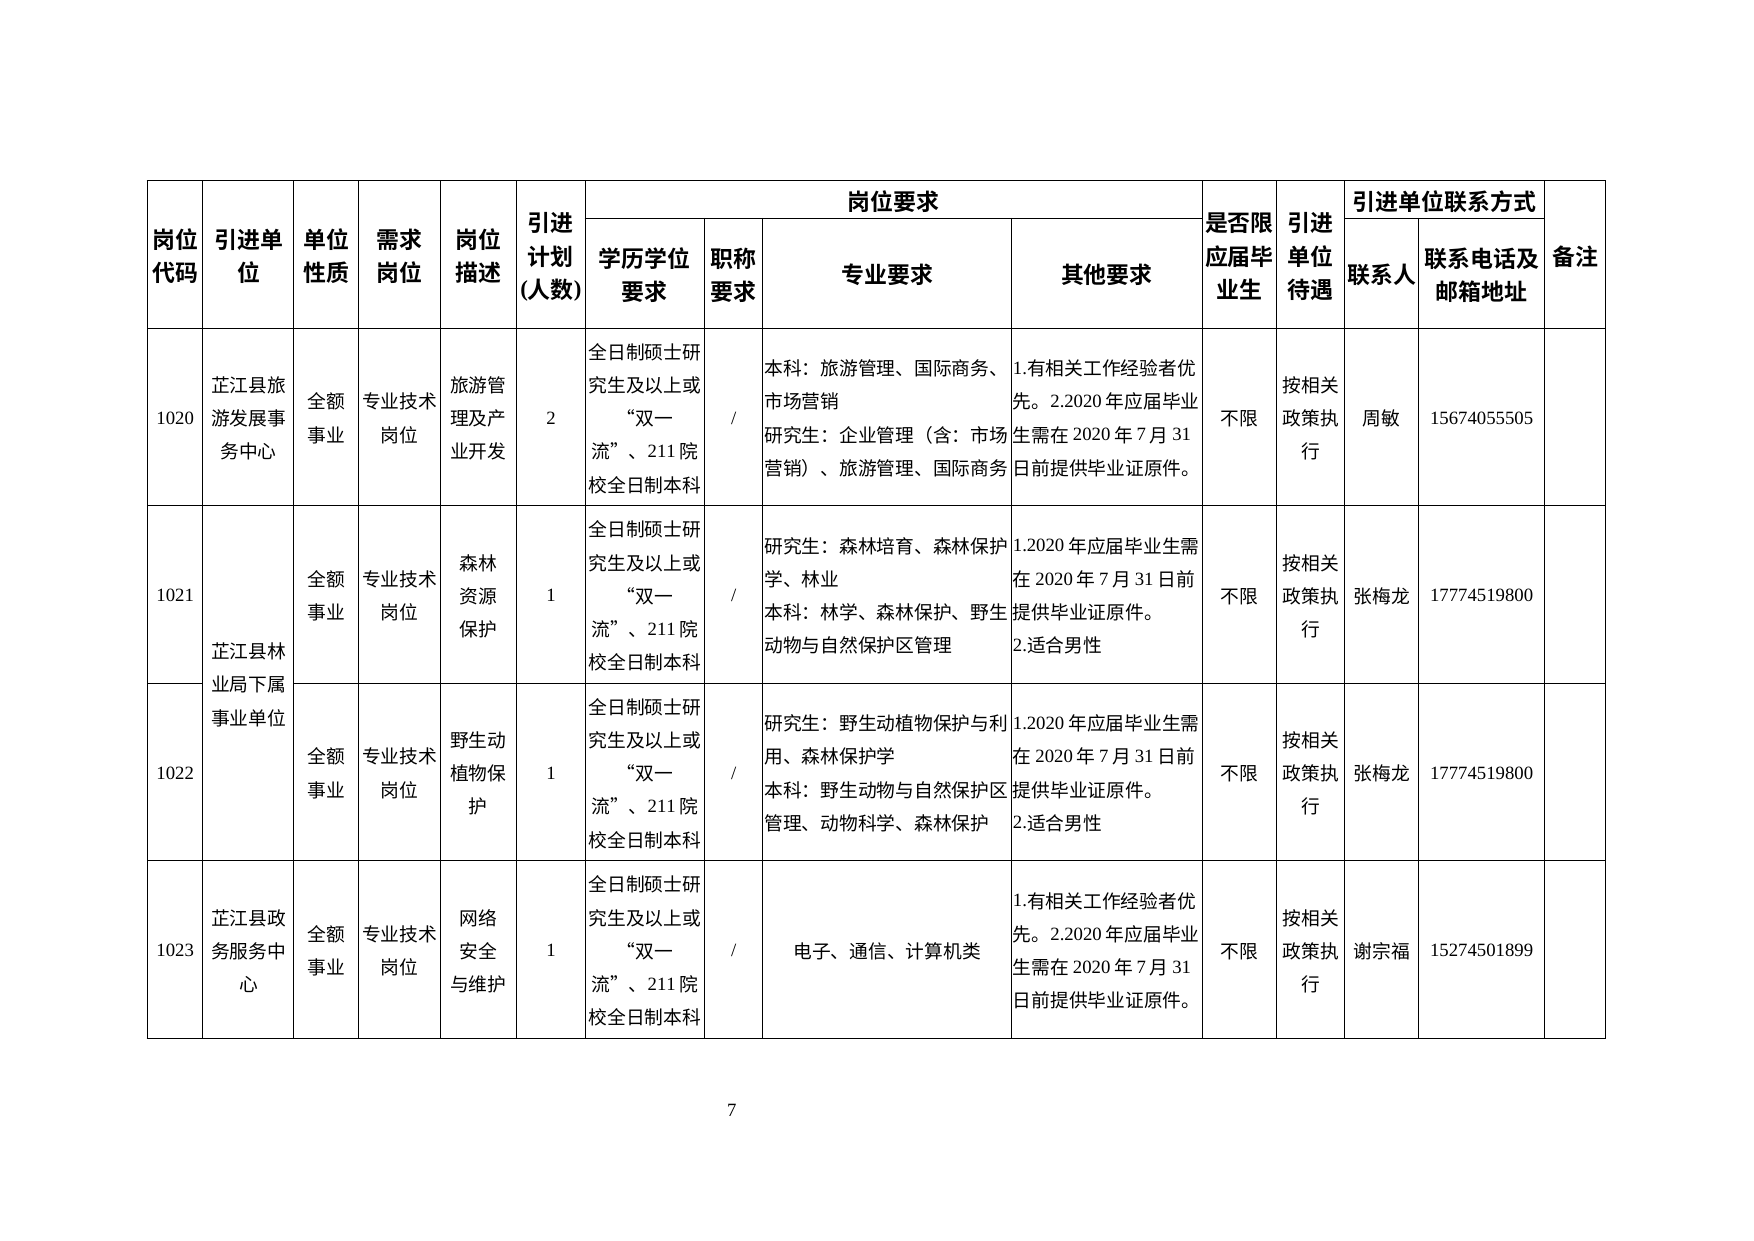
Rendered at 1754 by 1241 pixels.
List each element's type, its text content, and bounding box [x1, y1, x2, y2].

table_header 岗位要求 [586, 181, 1202, 218]
table_cell 研究生：野生动植物保护与利用、森林保护学 本科：野生动物与自然保护区管理、动物科学、森林保护 [763, 684, 1011, 860]
table_cell 专业技术 岗位 [359, 861, 440, 1037]
table_cell / [705, 684, 762, 860]
table_cell / [705, 506, 762, 682]
table_header 备注 [1545, 181, 1605, 327]
table_cell / [705, 861, 762, 1037]
table_cell 芷江县政务服务中心 [203, 861, 293, 1037]
table_header 单位 性质 [294, 181, 358, 327]
table_cell 按相关政策执行 [1277, 684, 1344, 860]
table_cell 全日制硕士研究生及以上或“双一流”、211院校全日制本科 [586, 329, 704, 505]
table_cell 旅游管理及产业开发 [441, 329, 516, 505]
table_cell 全额 事业 [294, 861, 358, 1037]
table_cell 不限 [1203, 506, 1276, 682]
table_cell 全额 事业 [294, 684, 358, 860]
table_cell 不限 [1203, 329, 1276, 505]
table_cell 专业技术 岗位 [359, 329, 440, 505]
table_cell 全日制硕士研究生及以上或“双一流”、211院校全日制本科 [586, 861, 704, 1037]
table_cell 网络 安全 与维护 [441, 861, 516, 1037]
table_cell 1 [517, 684, 585, 860]
table_cell 联系人 [1345, 219, 1418, 327]
table_cell 芷江县林业局下属事业单位 [203, 506, 293, 860]
table_cell 专业技术 岗位 [359, 684, 440, 860]
table_cell 1.有相关工作经验者优先。2.2020年应届毕业生需在2020年7月31日前提供毕业证原件。 [1012, 861, 1202, 1037]
table_cell 2 [517, 329, 585, 505]
table_cell 学历学位 要求 [586, 219, 704, 327]
table_header 岗位代码 [148, 181, 202, 327]
table_cell 本科：旅游管理、国际商务、市场营销 研究生：企业管理（含：市场营销）、旅游管理、国际商务 [763, 329, 1011, 505]
table_cell 不限 [1203, 684, 1276, 860]
table_header 引进 计划 (人数) [517, 181, 585, 327]
table_cell 研究生：森林培育、森林保护学、林业 本科：林学、森林保护、野生动物与自然保护区管理 [763, 506, 1011, 682]
table_cell 电子、通信、计算机类 [763, 861, 1011, 1037]
table_cell 森林 资源 保护 [441, 506, 516, 682]
table_cell 1020 [148, 329, 202, 505]
table_cell 1 [517, 861, 585, 1037]
table_cell 全额 事业 [294, 506, 358, 682]
table_cell 全额 事业 [294, 329, 358, 505]
table_cell 张梅龙 [1345, 684, 1418, 860]
table_cell 其他要求 [1012, 219, 1202, 327]
table_cell [1545, 684, 1605, 860]
table_cell 1021 [148, 506, 202, 682]
table_cell 1.2020年应届毕业生需在2020年7月31日前提供毕业证原件。 2.适合男性 [1012, 506, 1202, 682]
table_cell 野生动植物保护 [441, 684, 516, 860]
table_cell 按相关政策执行 [1277, 861, 1344, 1037]
table_cell 15674055505 [1419, 329, 1544, 505]
table_cell 1 [517, 506, 585, 682]
table_header 是否限应届毕业生 [1203, 181, 1276, 327]
table_header 引进单位联系方式 [1345, 181, 1544, 218]
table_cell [1012, 329, 1202, 505]
table_cell 按相关政策执行 [1277, 506, 1344, 682]
table_cell / [705, 329, 762, 505]
table_cell 全日制硕士研究生及以上或“双一流”、211院校全日制本科 [586, 684, 704, 860]
table_cell [1545, 861, 1605, 1037]
table_header 需求 岗位 [359, 181, 440, 327]
table_cell [1545, 506, 1605, 682]
table_header 引进单位 [203, 181, 293, 327]
table_header 岗位 描述 [441, 181, 516, 327]
table_cell 1022 [148, 684, 202, 860]
table_cell 职称要求 [705, 219, 762, 327]
table_cell 专业要求 [763, 219, 1011, 327]
table_cell 全日制硕士研究生及以上或“双一流”、211院校全日制本科 [586, 506, 704, 682]
table_cell 15274501899 [1419, 861, 1544, 1037]
table_cell 1.2020年应届毕业生需在2020年7月31日前提供毕业证原件。 2.适合男性 [1012, 684, 1202, 860]
table_cell 张梅龙 [1345, 506, 1418, 682]
table_cell 1023 [148, 861, 202, 1037]
table_cell [1545, 329, 1605, 505]
table_cell 专业技术 岗位 [359, 506, 440, 682]
table_cell 不限 [1203, 861, 1276, 1037]
table_cell 联系电话及 邮箱地址 [1419, 219, 1544, 327]
table_cell 谢宗福 [1345, 861, 1418, 1037]
table_cell 芷江县旅游发展事务中心 [203, 329, 293, 505]
table_cell 17774519800 [1419, 684, 1544, 860]
table_cell 周敏 [1345, 329, 1418, 505]
table_cell 按相关政策执行 [1277, 329, 1344, 505]
table_header 引进单位待遇 [1277, 181, 1344, 327]
table_cell 17774519800 [1419, 506, 1544, 682]
